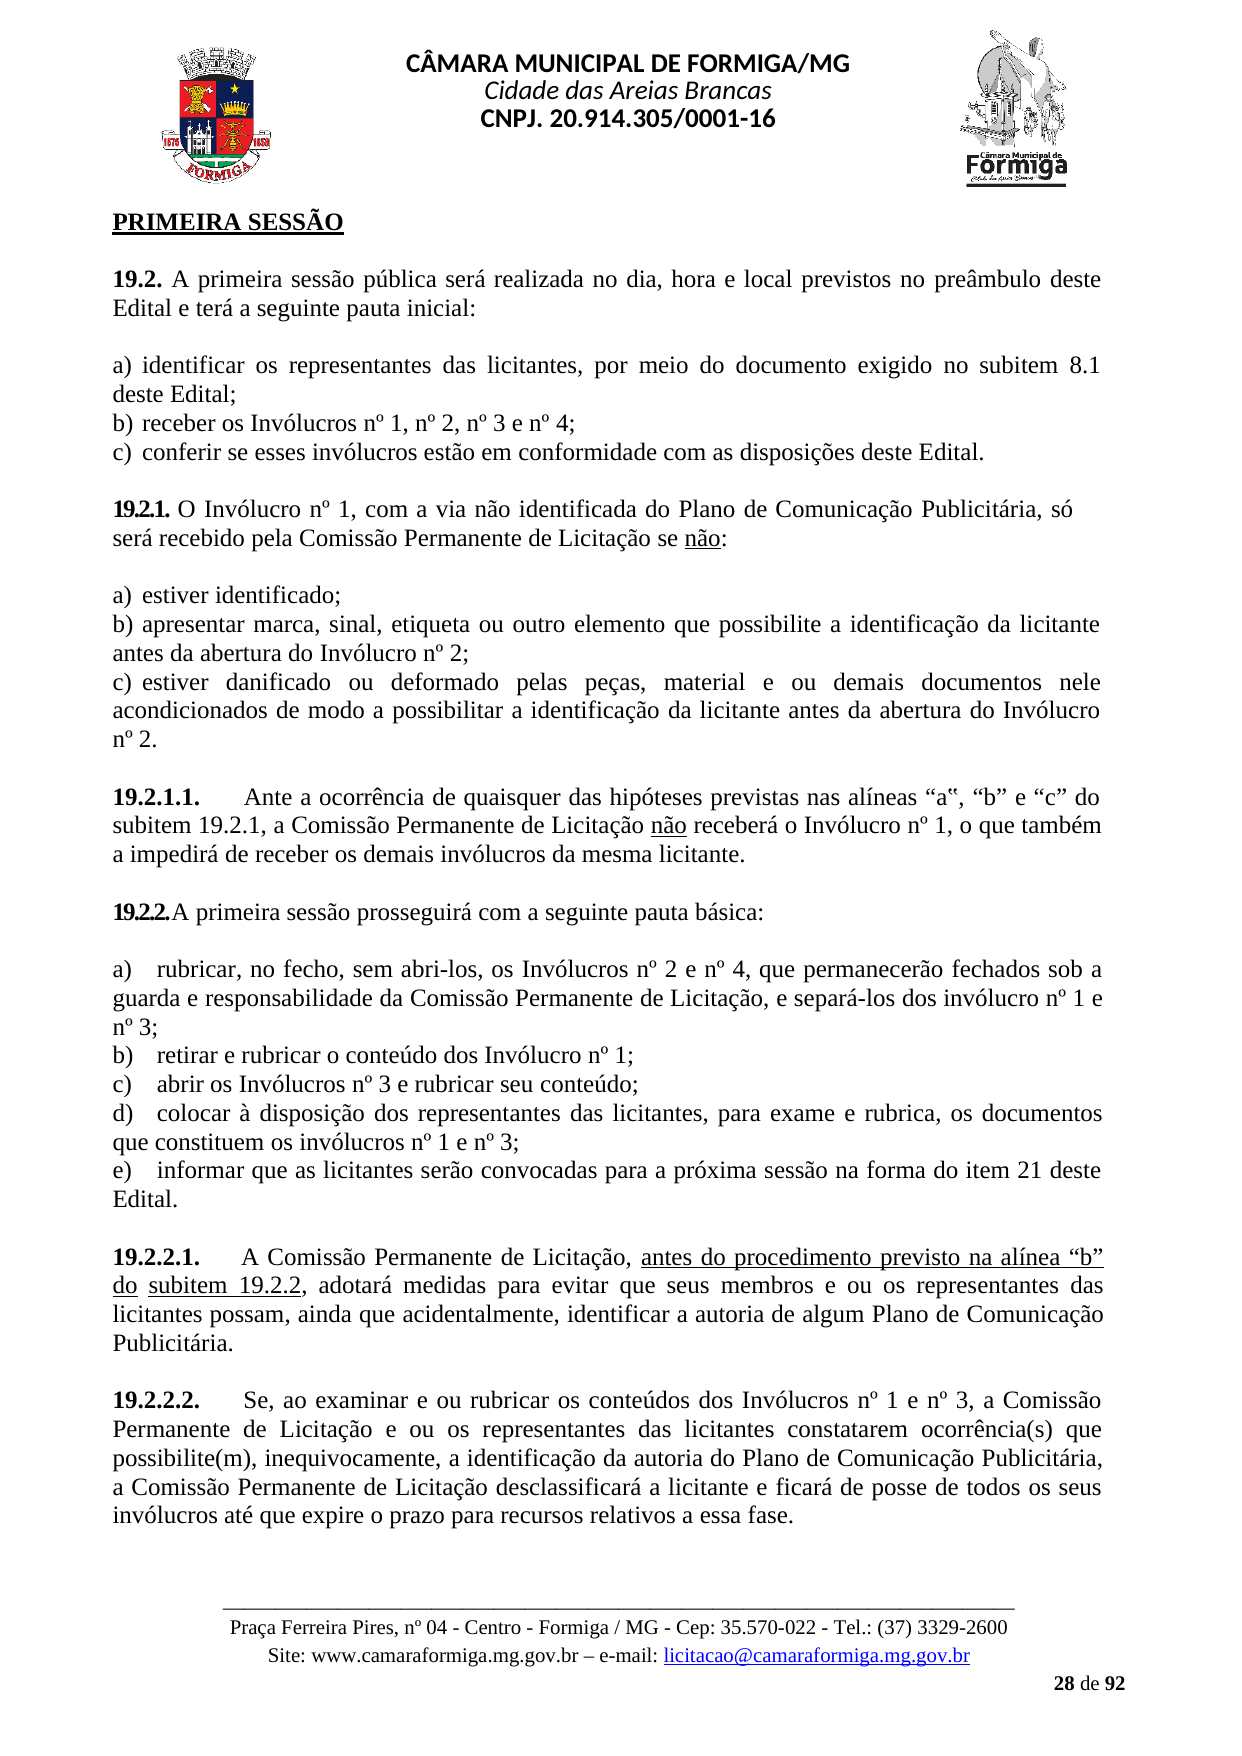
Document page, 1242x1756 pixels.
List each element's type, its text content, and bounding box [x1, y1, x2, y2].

list A primeira sessão prosseguirá com a seguinte pauta básica: [112, 897, 1125, 926]
list colocar à disposição dos representantes das licitantes, para exame e rubrica, os documentos que constituem os invólucros nº 1 e nº 3; [112, 1098, 1102, 1156]
list retirar e rubricar o conteúdo dos Invólucro nº 1; [112, 1041, 1125, 1069]
list O Invólucro nº 1, com a via não identificada do Plano de Comunicação Publicitária, só [112, 494, 1102, 523]
text será recebido pela Comissão Permanente de Licitação se não: [112, 523, 1102, 552]
list estiver danificado ou deformado pelas peças, material e ou demais documentos nele acondicionados de modo a possibilitar a identificação da licitante antes da abertura do Invólucro nº 2. [112, 667, 1102, 753]
list A primeira sessão pública será realizada no dia, hora e local previstos no preâmbulo deste Edital e terá a seguinte pauta inicial: [112, 264, 1102, 322]
list informar que as licitantes serão convocadas para a próxima sessão na forma do item 21 deste Edital. [112, 1156, 1103, 1213]
list abrir os Invólucros nº 3 e rubricar seu conteúdo; [112, 1069, 1125, 1098]
list apresentar marca, sinal, etiqueta ou outro elemento que possibilite a identificação da licitante antes da abertura do Invólucro nº 2; [112, 609, 1102, 667]
list A Comissão Permanente de Licitação, antes do procedimento previsto na alínea “b” do subitem 19.2.2, adotará medidas para evitar que seus membros e ou os representantes das licitantes possam, ainda que acidentalmente, identificar a autoria de algum Plano de Comunicação Publicitária. [112, 1242, 1104, 1357]
list receber os Invólucros nº 1, nº 2, nº 3 e nº 4; [112, 408, 1102, 437]
list conferir se esses invólucros estão em conformidade com as disposições deste Edital. [112, 437, 1102, 466]
picture [959, 30, 1067, 187]
subtitle PRIMEIRA SESSÃO [112, 207, 1125, 236]
list Ante a ocorrência de quaisquer das hipóteses previstas nas alíneas “a‟, “b” e “c” do subitem 19.2.1, a Comissão Permanente de Licitação não receberá o Invólucro nº 1, o que também a impedirá de receber os demais invólucros da mesma licitante. [112, 782, 1102, 868]
list rubricar, no fecho, sem abri-los, os Invólucros nº 2 e nº 4, que permanecerão fechados sob a guarda e responsabilidade da Comissão Permanente de Licitação, e separá-los dos invólucro nº 1 e nº 3; [112, 954, 1103, 1041]
list Se, ao examinar e ou rubricar os conteúdos dos Invólucros nº 1 e nº 3, a Comissão Permanente de Licitação e ou os representantes das licitantes constatarem ocorrência(s) que possibilite(m), inequivocamente, a identificação da autoria do Plano de Comunicação Publicitária, a Comissão Permanente de Licitação desclassificará a licitante e ficará de posse de todos os seus invólucros até que expire o prazo para recursos relativos a essa fase. [112, 1386, 1103, 1529]
list estiver identificado; [112, 581, 1102, 609]
picture [138, 33, 296, 197]
list identificar os representantes das licitantes, por meio do documento exigido no subitem 8.1 deste Edital; [112, 351, 1102, 408]
